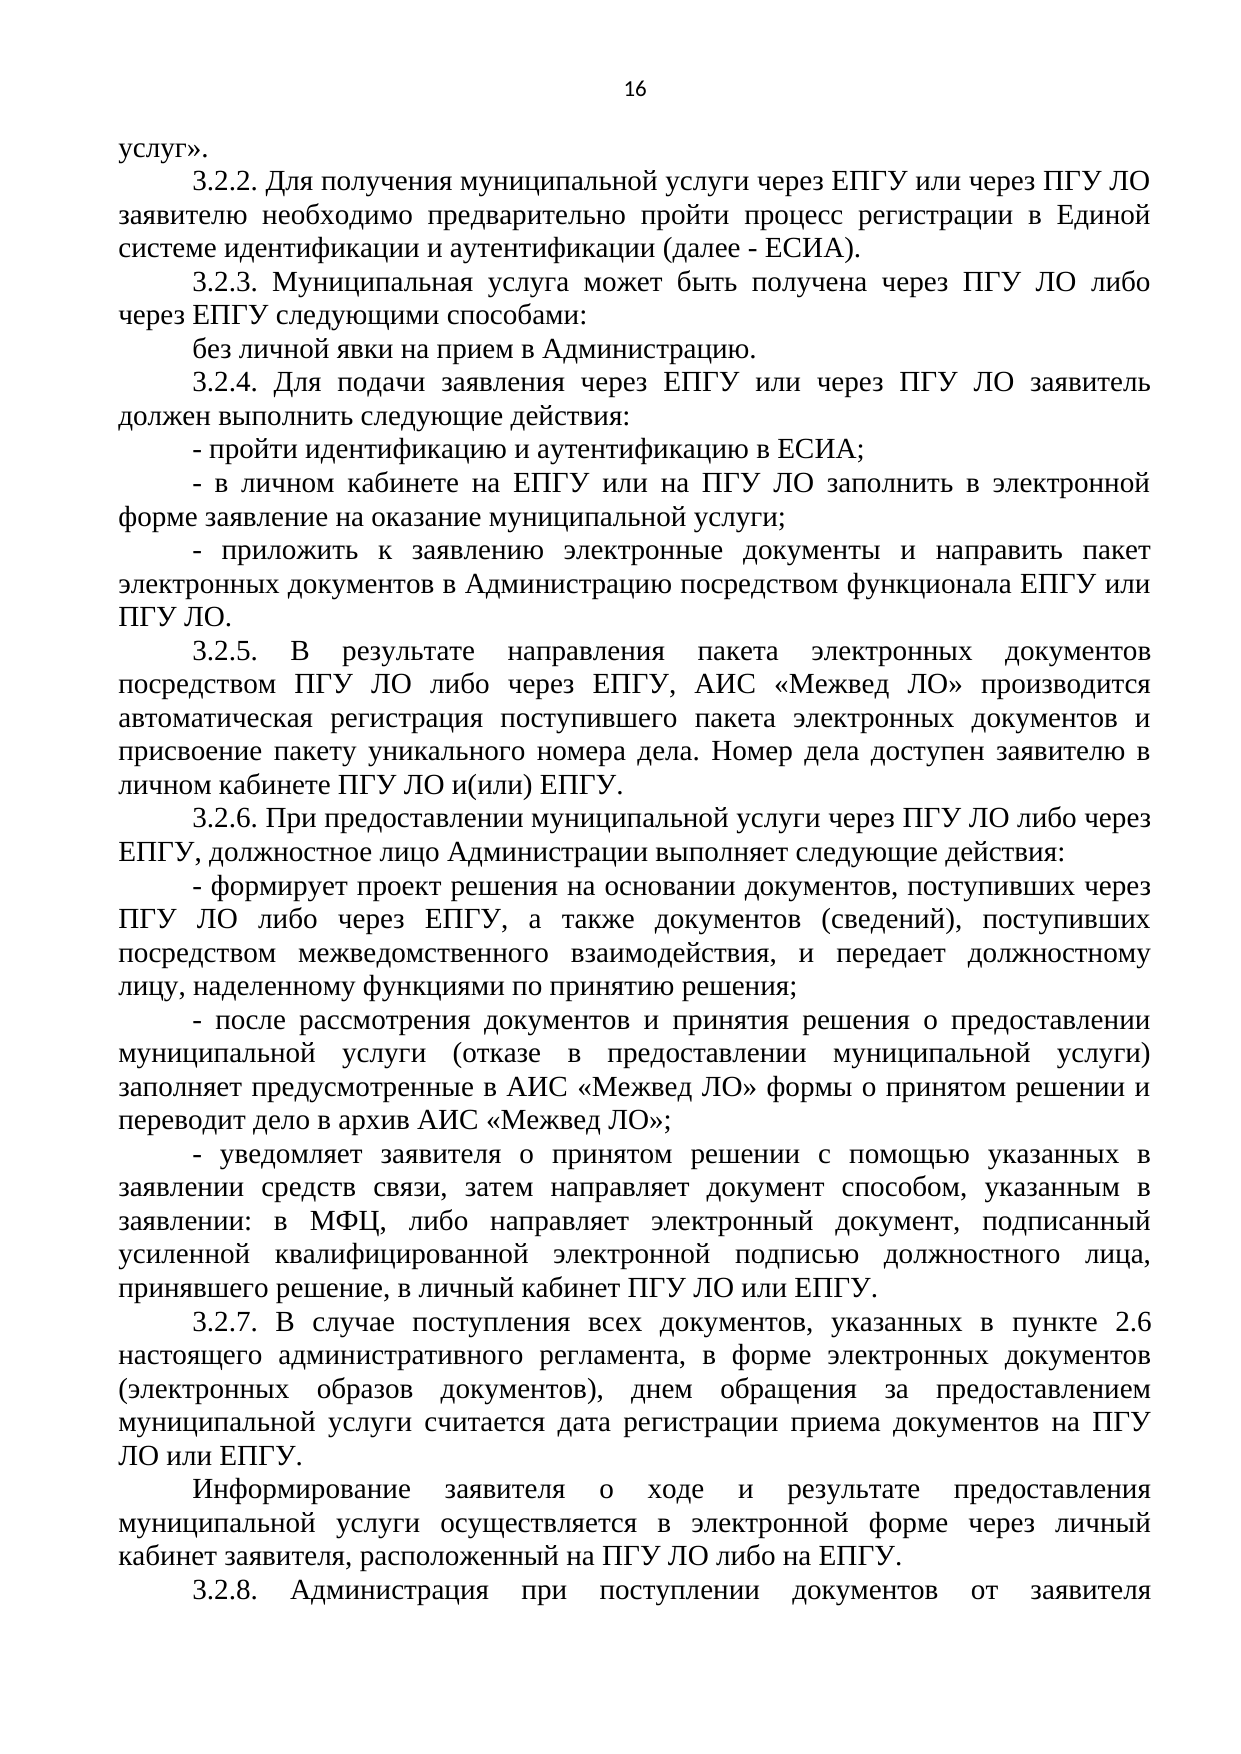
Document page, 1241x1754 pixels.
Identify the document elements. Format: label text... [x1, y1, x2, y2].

text без личной явки на прием в Администрацию. [118, 331, 1152, 364]
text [118, 130, 1152, 163]
text 3.2.3. Муниципальная услуга может быть получена через ПГУ ЛО либо через ЕПГУ следующими способами: [118, 264, 1152, 331]
text 3.2.6. При предоставлении муниципальной услуги через ПГУ ЛО либо через ЕПГУ, должностное лицо Администрации выполняет следующие действия: [118, 801, 1152, 868]
text 3.2.4. Для подачи заявления через ЕПГУ или через ПГУ ЛО заявитель должен выполнить следующие действия: [118, 364, 1152, 432]
text Информирование заявителя о ходе и результате предоставления муниципальной услуги осуществляется в электронной форме через личный кабинет заявителя, расположенный на ПГУ ЛО либо на ЕПГУ. [118, 1471, 1152, 1572]
text - в личном кабинете на ЕПГУ или на ПГУ ЛО заполнить в электронной форме заявление на оказание муниципальной услуги; [118, 465, 1152, 532]
text - пройти идентификацию и аутентификацию в ЕСИА; [118, 432, 1152, 465]
text - после рассмотрения документов и принятия решения о предоставлении муниципальной услуги (отказе в предоставлении муниципальной услуги) заполняет предусмотренные в АИС «Межвед ЛО» формы о принятом решении и переводит дело в архив АИС «Межвед ЛО»; [118, 1002, 1152, 1136]
text 3.2.7. В случае поступления всех документов, указанных в пункте 2.6 настоящего административного регламента, в форме электронных документов (электронных образов документов), днем обращения за предоставлением муниципальной услуги считается дата регистрации приема документов на ПГУ ЛО или ЕПГУ. [118, 1304, 1152, 1471]
text 3.2.5. В результате направления пакета электронных документов посредством ПГУ ЛО либо через ЕПГУ, АИС «Межвед ЛО» производится автоматическая регистрация поступившего пакета электронных документов и присвоение пакету уникального номера дела. Номер дела доступен заявителю в личном кабинете ПГУ ЛО и(или) ЕПГУ. [118, 633, 1152, 801]
text 3.2.2. Для получения муниципальной услуги через ЕПГУ или через ПГУ ЛО заявителю необходимо предварительно пройти процесс регистрации в Единой системе идентификации и аутентификации (далее - ЕСИА). [118, 163, 1152, 264]
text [118, 1572, 1152, 1606]
text - формирует проект решения на основании документов, поступивших через ПГУ ЛО либо через ЕПГУ, а также документов (сведений), поступивших посредством межведомственного взаимодействия, и передает должностному лицу, наделенному функциями по принятию решения; [118, 868, 1152, 1002]
text - приложить к заявлению электронные документы и направить пакет электронных документов в Администрацию посредством функционала ЕПГУ или ПГУ ЛО. [118, 532, 1152, 633]
text - уведомляет заявителя о принятом решении с помощью указанных в заявлении средств связи, затем направляет документ способом, указанным в заявлении: в МФЦ, либо направляет электронный документ, подписанный усиленной квалифицированной электронной подписью должностного лица, принявшего решение, в личный кабинет ПГУ ЛО или ЕПГУ. [118, 1136, 1152, 1304]
